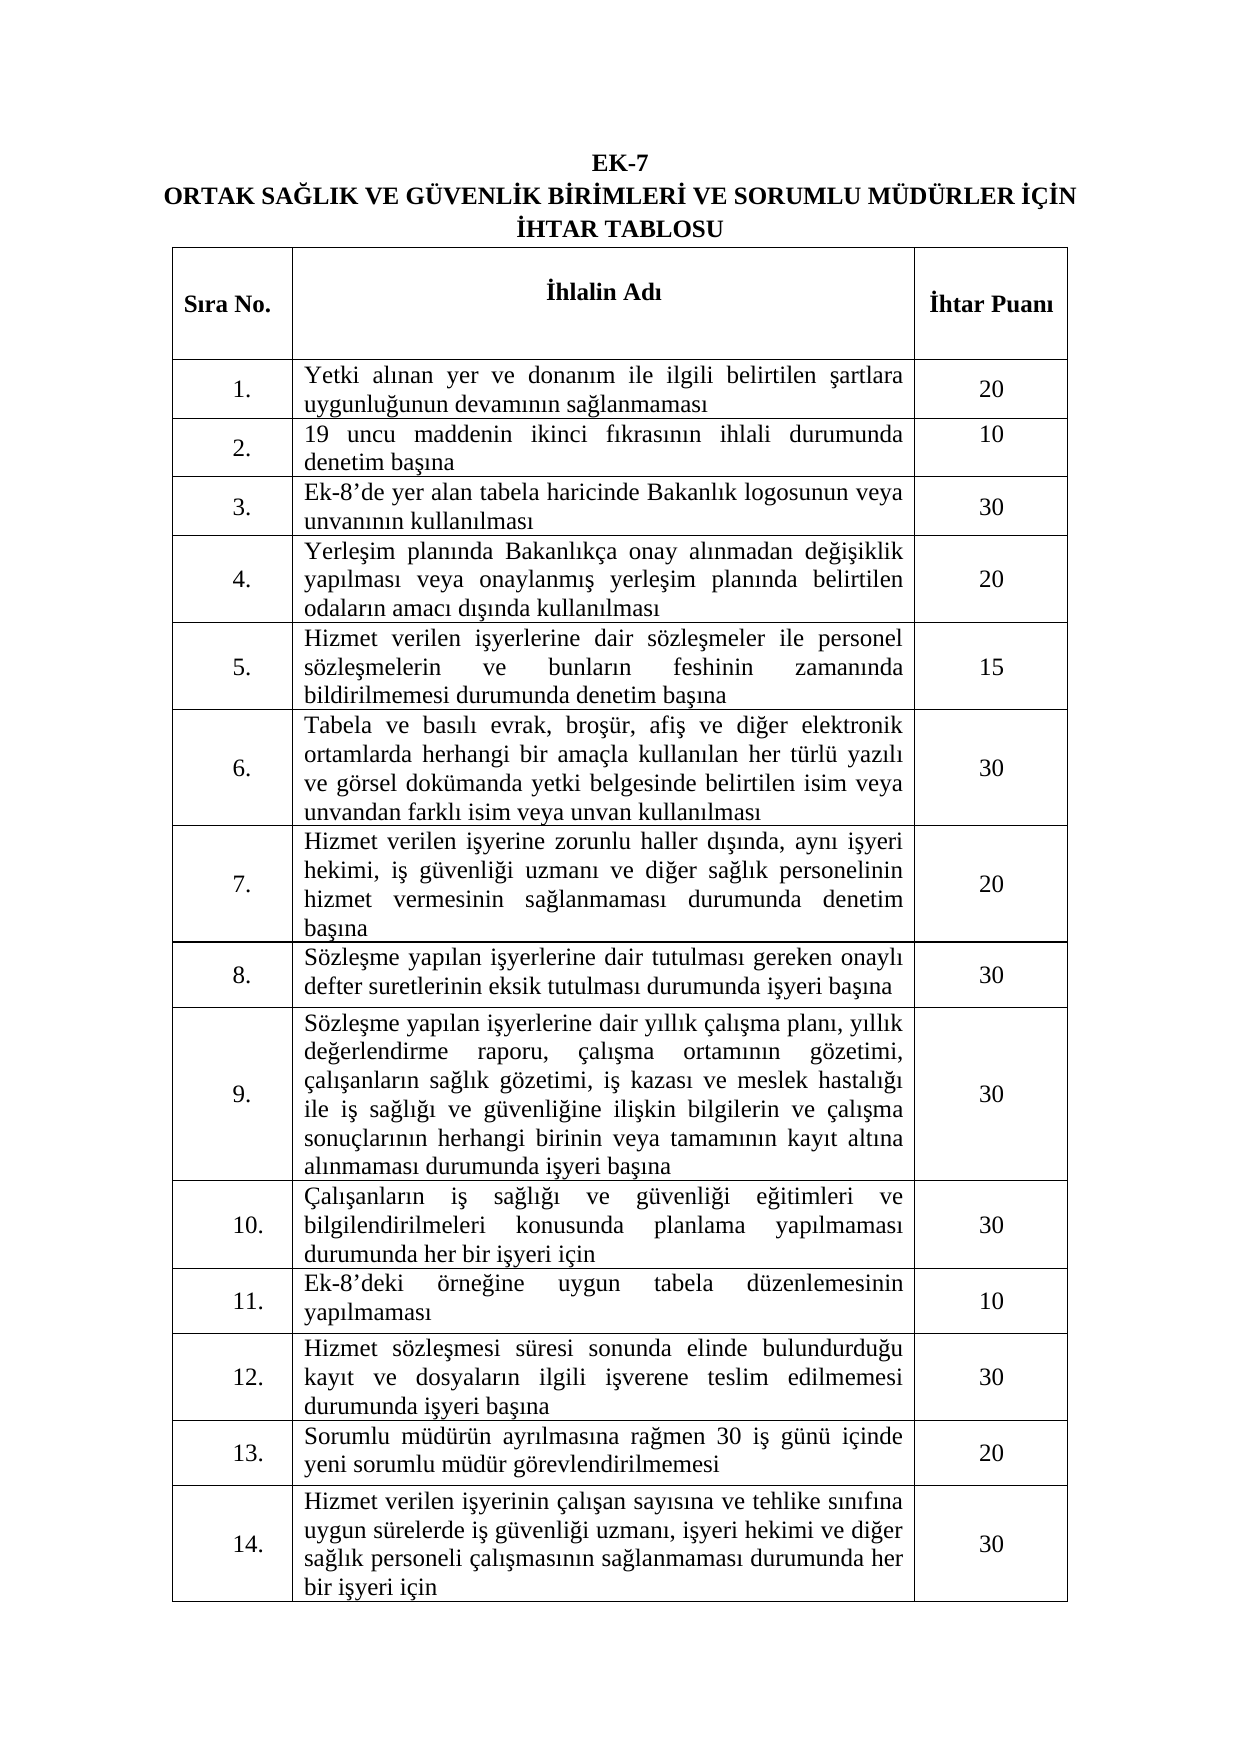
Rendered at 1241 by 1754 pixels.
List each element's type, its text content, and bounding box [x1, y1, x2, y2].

table_cell 30 [915, 477, 1067, 535]
table_cell 19 uncu maddenin ikinci fıkrasının ihlali durumunda denetim başına [293, 419, 914, 476]
table_cell Sözleşme yapılan işyerlerine dair yıllık çalışma planı, yıllık değerlendirme raporu, çalışma ortamının gözetimi, çalışanların sağlık gözetimi, iş kazası ve meslek hastalığı ile iş sağlığı ve güvenliğine ilişkin bilgilerin ve çalışma sonuçlarının herhangi birinin veya tamamının kayıt altına alınmaması durumunda işyeri başına [293, 1008, 914, 1180]
table_cell 10 [915, 419, 1067, 476]
table_cell [173, 1181, 292, 1267]
table_cell Tabela ve basılı evrak, broşür, afiş ve diğer elektronik ortamlarda herhangi bir amaçla kullanılan her türlü yazılı ve görsel dokümanda yetki belgesinde belirtilen isim veya unvandan farklı isim veya unvan kullanılması [293, 710, 914, 825]
table_cell [173, 1421, 292, 1485]
table_cell [173, 477, 292, 535]
table_cell Sözleşme yapılan işyerlerine dair tutulması gereken onaylı defter suretlerinin eksik tutulması durumunda işyeri başına [293, 943, 914, 1007]
table_cell 20 [915, 826, 1067, 941]
table_cell [173, 943, 292, 1007]
table_cell [173, 623, 292, 709]
table_cell 10 [915, 1269, 1067, 1332]
table_cell Ek-8’de yer alan tabela haricinde Bakanlık logosunun veya unvanının kullanılması [293, 477, 914, 535]
table_cell Yetki alınan yer ve donanım ile ilgili belirtilen şartlara uygunluğunun devamının sağlanmaması [293, 360, 914, 418]
table_cell Yerleşim planında Bakanlıkça onay alınmadan değişiklik yapılması veya onaylanmış yerleşim planında belirtilen odaların amacı dışında kullanılması [293, 536, 914, 622]
table_header İhtar Puanı [915, 248, 1067, 359]
table_cell Hizmet verilen işyerine zorunlu haller dışında, aynı işyeri hekimi, iş güvenliği uzmanı ve diğer sağlık personelinin hizmet vermesinin sağlanmaması durumunda denetim başına [293, 826, 914, 941]
table_cell Hizmet sözleşmesi süresi sonunda elinde bulundurduğu kayıt ve dosyaların ilgili işverene teslim edilmemesi durumunda işyeri başına [293, 1334, 914, 1420]
table_cell 30 [915, 1334, 1067, 1420]
table_cell [173, 826, 292, 941]
table_cell 30 [915, 710, 1067, 825]
text EK-7 [148, 148, 1092, 176]
table_cell 20 [915, 1421, 1067, 1485]
table_cell 30 [915, 1181, 1067, 1267]
table_cell Ek-8’deki örneğine uygun tabela düzenlemesinin yapılmaması [293, 1269, 914, 1332]
table_cell Sorumlu müdürün ayrılmasına rağmen 30 iş günü içinde yeni sorumlu müdür görevlendirilmemesi [293, 1421, 914, 1485]
table_cell Hizmet verilen işyerinin çalışan sayısına ve tehlike sınıfına uygun sürelerde iş güvenliği uzmanı, işyeri hekimi ve diğer sağlık personeli çalışmasının sağlanmaması durumunda her bir işyeri için [293, 1486, 914, 1601]
table_cell 15 [915, 623, 1067, 709]
table_cell [173, 360, 292, 418]
table_cell 20 [915, 360, 1067, 418]
table_cell [173, 419, 292, 476]
text ORTAK SAĞLIK VE GÜVENLİK BİRİMLERİ VE SORUMLU MÜDÜRLER İÇİN İHTAR TABLOSU [148, 181, 1092, 242]
table_cell [173, 1486, 292, 1601]
table_cell 30 [915, 1008, 1067, 1180]
table_cell 30 [915, 1486, 1067, 1601]
table_cell 30 [915, 943, 1067, 1007]
table_header İhlalin Adı [293, 248, 914, 359]
table_cell [173, 1008, 292, 1180]
table_cell [173, 1269, 292, 1332]
table_cell [173, 1334, 292, 1420]
table_cell [173, 710, 292, 825]
table_cell [173, 536, 292, 622]
table_cell Çalışanların iş sağlığı ve güvenliği eğitimleri ve bilgilendirilmeleri konusunda planlama yapılmaması durumunda her bir işyeri için [293, 1181, 914, 1267]
table_cell Hizmet verilen işyerlerine dair sözleşmeler ile personel sözleşmelerin ve bunların feshinin zamanında bildirilmemesi durumunda denetim başına [293, 623, 914, 709]
table_cell 20 [915, 536, 1067, 622]
table_header Sıra No. [173, 248, 292, 359]
